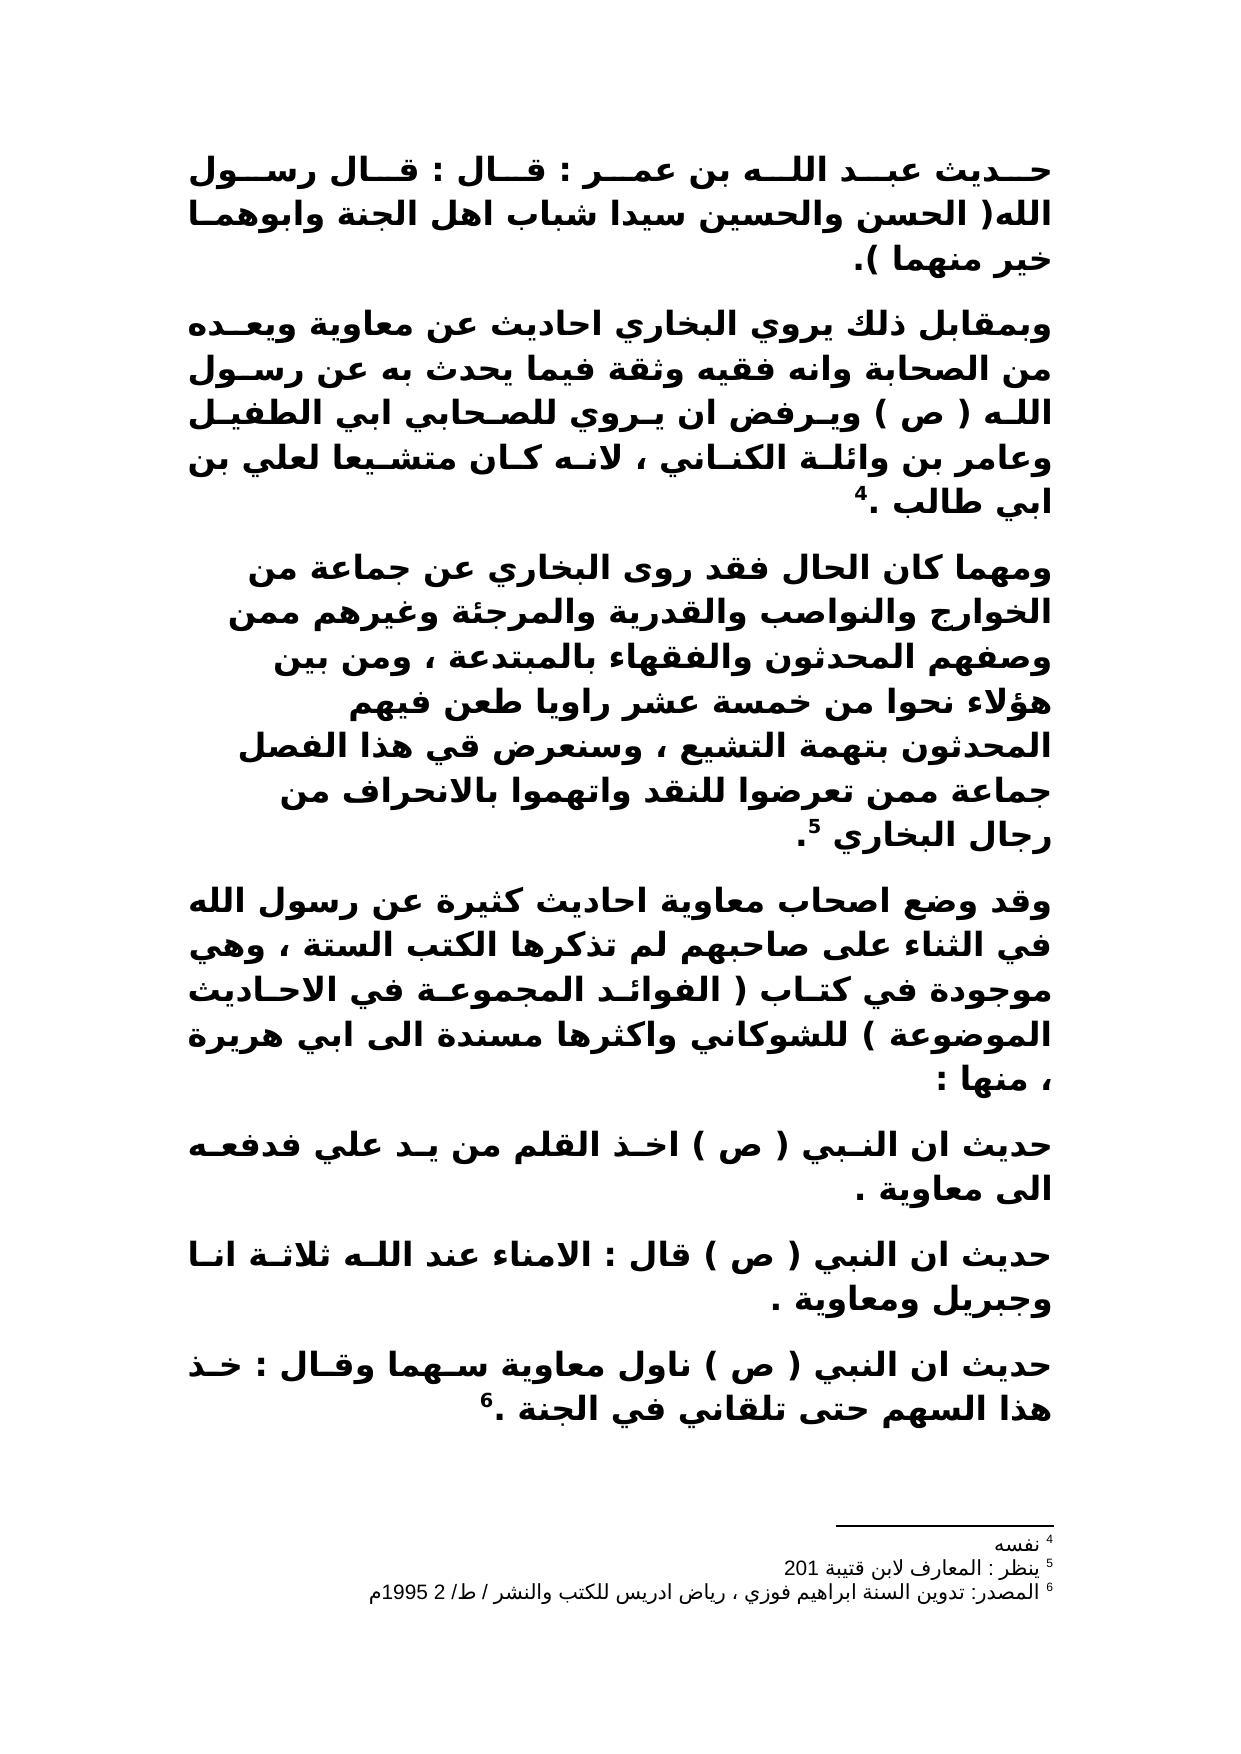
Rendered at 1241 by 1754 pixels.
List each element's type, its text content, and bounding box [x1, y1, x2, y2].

text حديث ان النبي ( ص ) قال : الامناء عند الله ثلاثة انا وجبريل ومعاوية . [187, 1235, 1053, 1318]
text ومهما كان الحال فقد روى البخاري عن جماعة من الخوارج والنواصب والقدرية والمرجئة وغيرهم ممن وصفهم المحدثون والفقهاء بالمبتدعة ، ومن بين هؤلاء نحوا من خمسة عشر راويا طعن فيهم المحدثون بتهمة التشيع ، وسنعرض قي هذا الفصل جماعة ممن تعرضوا للنقد واتهموا بالانحراف من رجال البخاري . [187, 548, 1053, 855]
text وقد وضع اصحاب معاوية احاديث كثيرة عن رسول الله في الثناء على صاحبهم لم تذكرها الكتب الستة ، وهي موجودة في كتاب ( الفوائد المجموعة في الاحاديث الموضوعة ) للشوكاني واكثرها مسندة الى ابي هريرة ، منها : [187, 881, 1053, 1098]
text حديث عبد الله بن عمر : قال : قال رسول الله( الحسن والحسين سيدا شباب اهل الجنة وابوهما خير منهما ). [187, 150, 1053, 278]
text حديث ان النبي ( ص ) ناول معاوية سهما وقال : خذ هذا السهم حتى تلقاني في الجنة . [187, 1345, 1053, 1428]
text وبمقابل ذلك يروي البخاري احاديث عن معاوية ويعده من الصحابة وانه فقيه وثقة فيما يحدث به عن رسول الله ( ص ) ويرفض ان يروي للصحابي ابي الطفيل وعامر بن وائلة الكناني ، لانه كان متشيعا لعلي بن ابي طالب . [187, 304, 1053, 522]
text حديث ان النبي ( ص ) اخذ القلم من يد علي فدفعه الى معاوية . [187, 1125, 1053, 1208]
